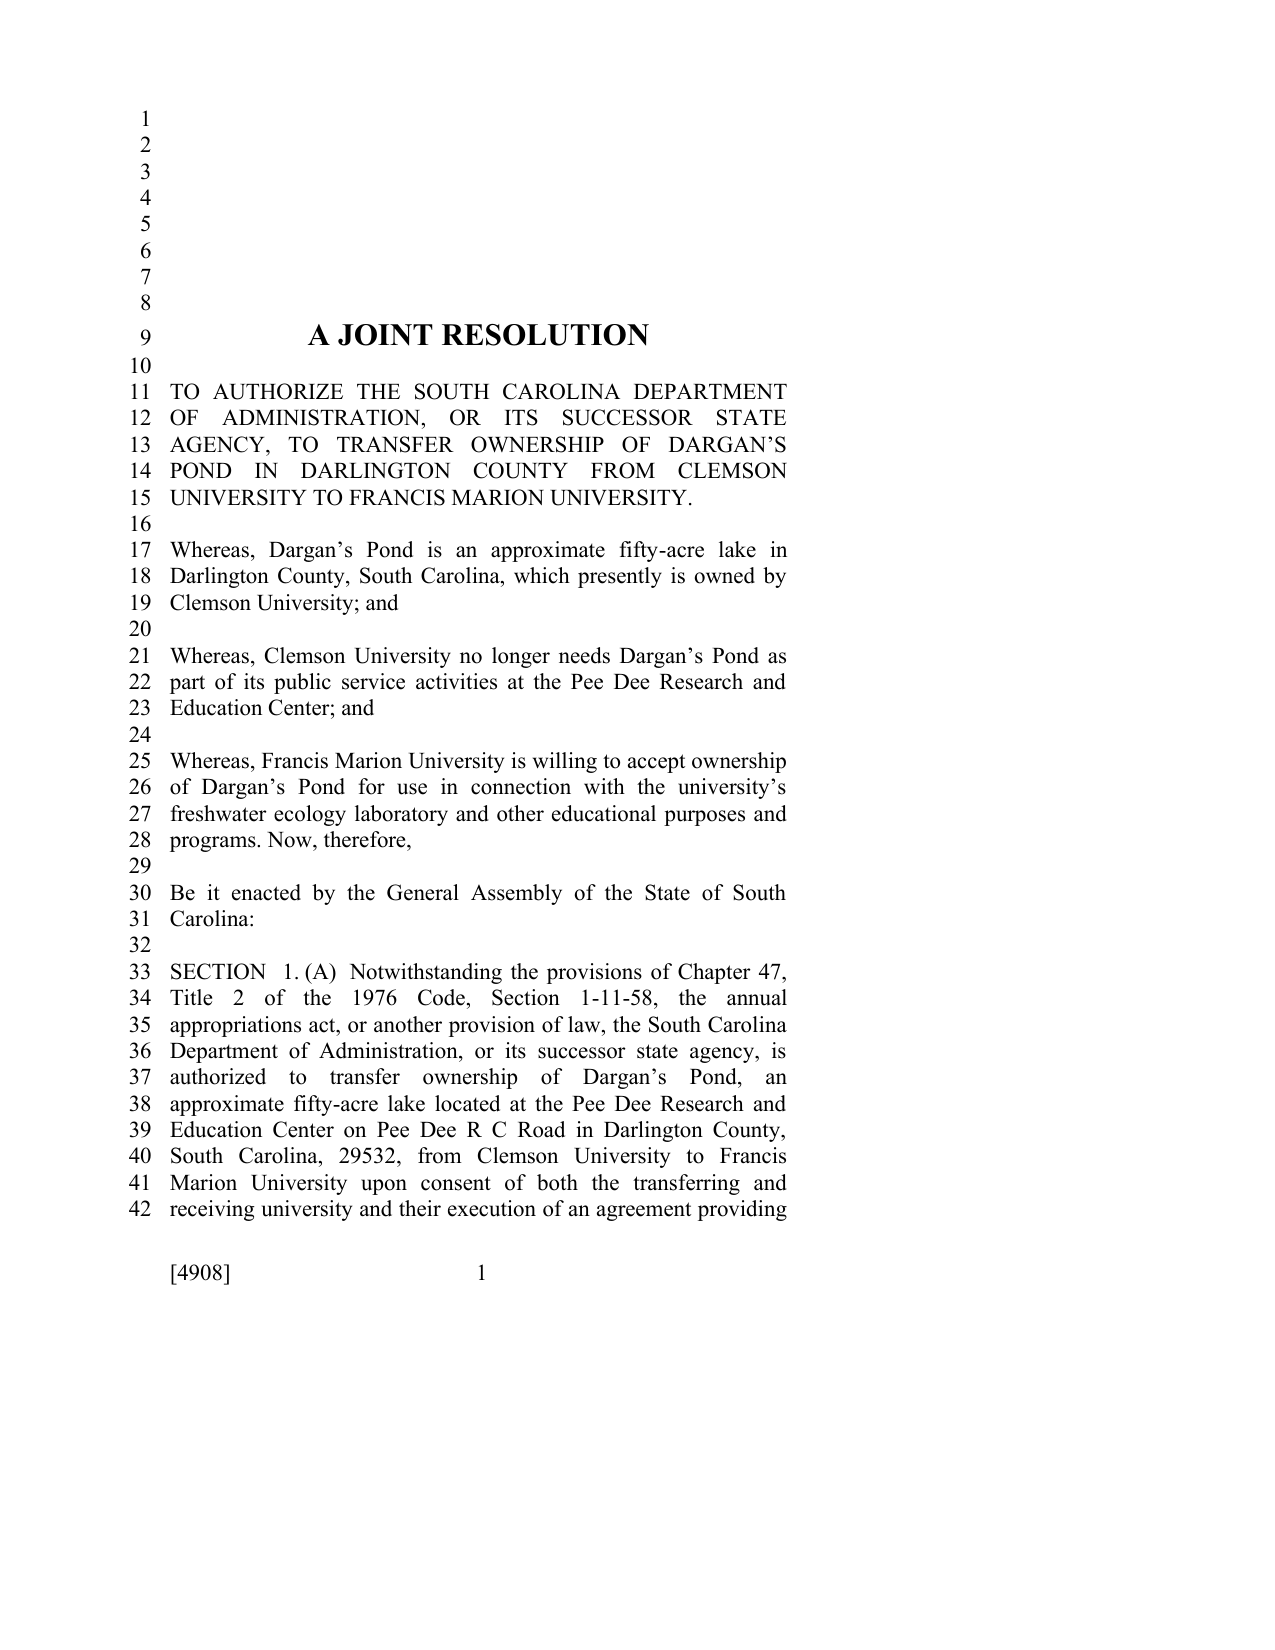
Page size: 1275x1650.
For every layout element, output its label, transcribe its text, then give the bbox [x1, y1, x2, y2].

text A JOINT RESOLUTION [169, 316, 787, 352]
text Whereas, Francis Marion University is willing to accept ownership of Dargan’s Pond for use in connection with the university’s freshwater ecology laboratory and other educational purposes and programs. Now, therefore, [169, 747, 787, 852]
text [169, 958, 787, 1221]
text TO AUTHORIZE THE SOUTH CAROLINA DEPARTMENT OF ADMINISTRATION, OR ITS SUCCESSOR STATE AGENCY, TO TRANSFER OWNERSHIP OF DARGAN’S POND IN DARLINGTON COUNTY FROM CLEMSON UNIVERSITY TO FRANCIS MARION UNIVERSITY. [169, 378, 787, 510]
text Be it enacted by the General Assembly of the State of South Carolina: [169, 879, 787, 932]
text Whereas, Clemson University no longer needs Dargan’s Pond as part of its public service activities at the Pee Dee Research and Education Center; and [169, 642, 787, 721]
text Whereas, Dargan’s Pond is an approximate fifty-acre lake in Darlington County, South Carolina, which presently is owned by Clemson University; and [169, 536, 787, 615]
